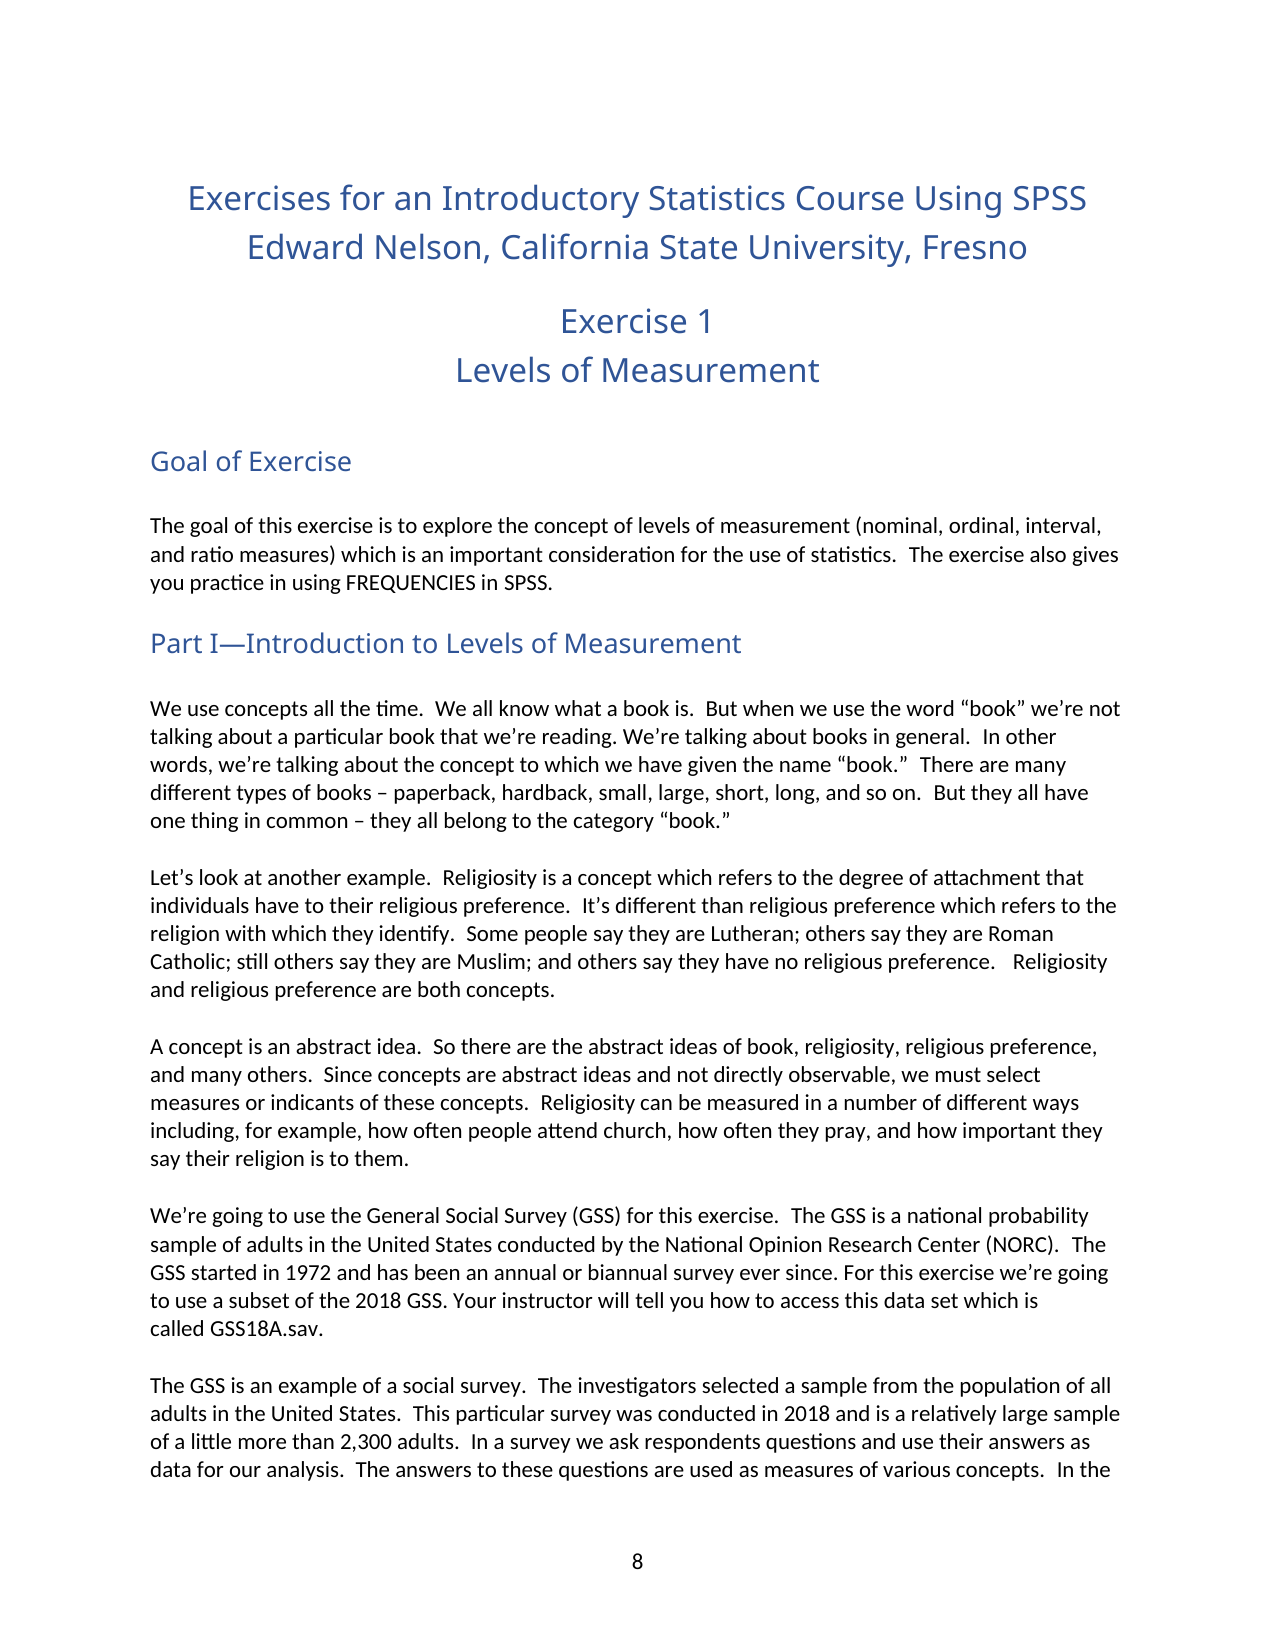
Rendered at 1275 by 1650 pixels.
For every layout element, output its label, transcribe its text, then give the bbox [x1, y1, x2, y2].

text Let’s look at another example. Religiosity is a concept which refers to the degree of attachment that individuals have to their religious preference. It’s different than religious preference which refers to the religion with which they identify. Some people say they are Lutheran; others say they are Roman Catholic; still others say they are Muslim; and others say they have no religious preference. Religiosity and religious preference are both concepts. [150, 863, 1125, 1003]
subtitle Exercise 1 Levels of Measurement [150, 298, 1125, 392]
text We use concepts all the time. We all know what a book is. But when we use the word “book” we’re not talking about a particular book that we’re reading. We’re talking about books in general. In other words, we’re talking about the concept to which we have given the name “book.” There are many different types of books – paperback, hardback, small, large, short, long, and so on. But they all have one thing in common – they all belong to the category “book.” [150, 694, 1125, 834]
text The goal of this exercise is to explore the concept of levels of measurement (nominal, ordinal, interval, and ratio measures) which is an important consideration for the use of statistics. The exercise also gives you practice in using FREQUENCIES in SPSS. [150, 512, 1125, 596]
subtitle Goal of Exercise [150, 443, 1125, 479]
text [150, 1371, 1125, 1483]
subtitle Exercises for an Introductory Statistics Course Using SPSS Edward Nelson, California State University, Fresno [150, 175, 1125, 269]
text A concept is an abstract idea. So there are the abstract ideas of book, religiosity, religious preference, and many others. Since concepts are abstract ideas and not directly observable, we must select measures or indicants of these concepts. Religiosity can be measured in a number of different ways including, for example, how often people attend church, how often they pray, and how important they say their religion is to them. [150, 1032, 1125, 1172]
text We’re going to use the General Social Survey (GSS) for this exercise. The GSS is a national probability sample of adults in the United States conducted by the National Opinion Research Center (NORC). The GSS started in 1972 and has been an annual or biannual survey ever since. For this exercise we’re going to use a subset of the 2018 GSS. Your instructor will tell you how to access this data set which is called GSS18A.sav. [150, 1202, 1125, 1342]
subtitle Part I—Introduction to Levels of Measurement [150, 625, 1125, 662]
